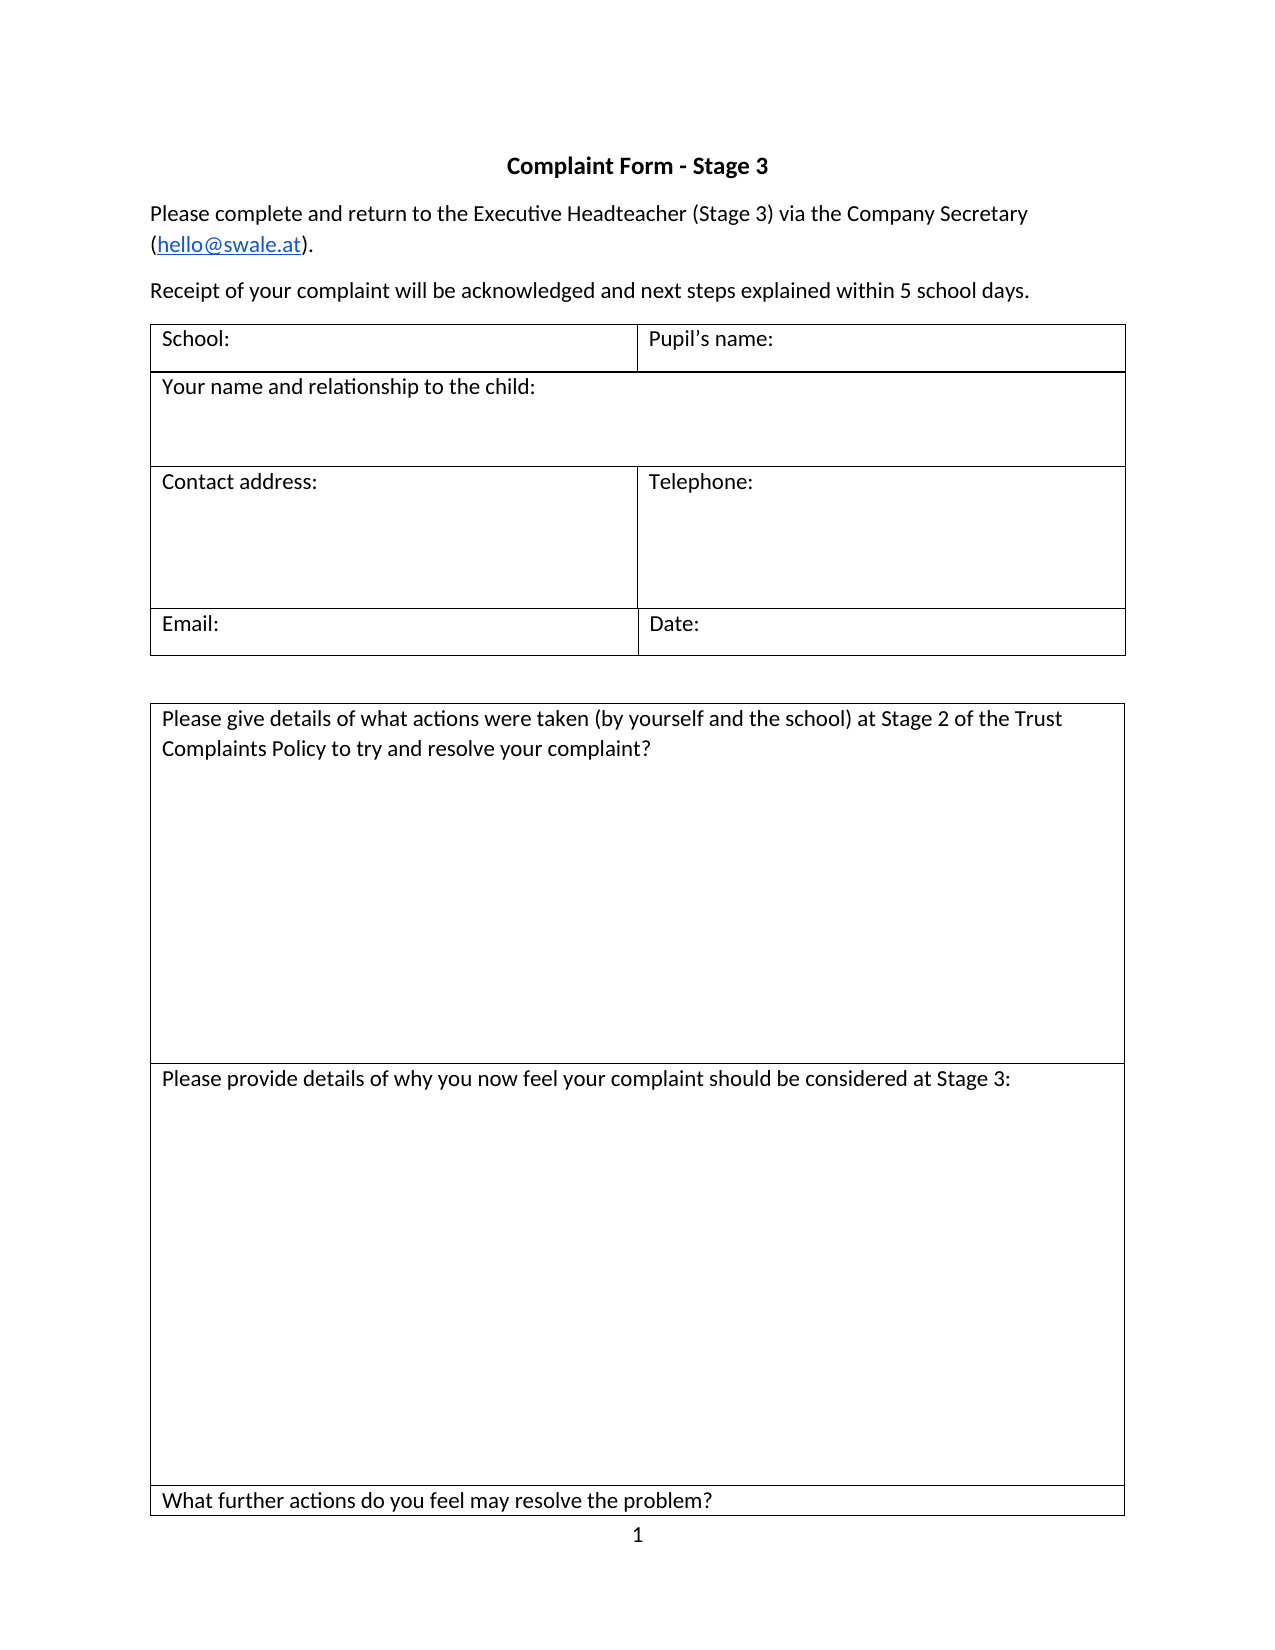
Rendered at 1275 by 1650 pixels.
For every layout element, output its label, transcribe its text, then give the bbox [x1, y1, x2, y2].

table_cell Contact address: [151, 467, 637, 608]
text Receipt of your complaint will be acknowledged and next steps explained within 5 school days. [150, 277, 1125, 305]
table_cell Email: [151, 609, 638, 655]
text Please complete and return to the Executive Headteacher (Stage 3) via the Company Secretary (hello@swale.at). [150, 199, 1125, 258]
table_cell Your name and relationship to the child: [151, 373, 1125, 466]
table_header Please give details of what actions were taken (by yourself and the school) at Stage 2 of the Trust Complaints Policy to try and resolve your complaint? [151, 704, 1124, 1063]
table_header Pupil’s name: [638, 325, 1125, 371]
table_header School: [151, 325, 637, 371]
table_cell Telephone: [638, 467, 1125, 608]
text Complaint Form - Stage 3 [150, 150, 1125, 181]
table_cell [151, 1486, 1124, 1514]
table_cell Date: [639, 609, 1125, 655]
table_cell Please provide details of why you now feel your complaint should be considered at Stage 3: [151, 1064, 1124, 1485]
